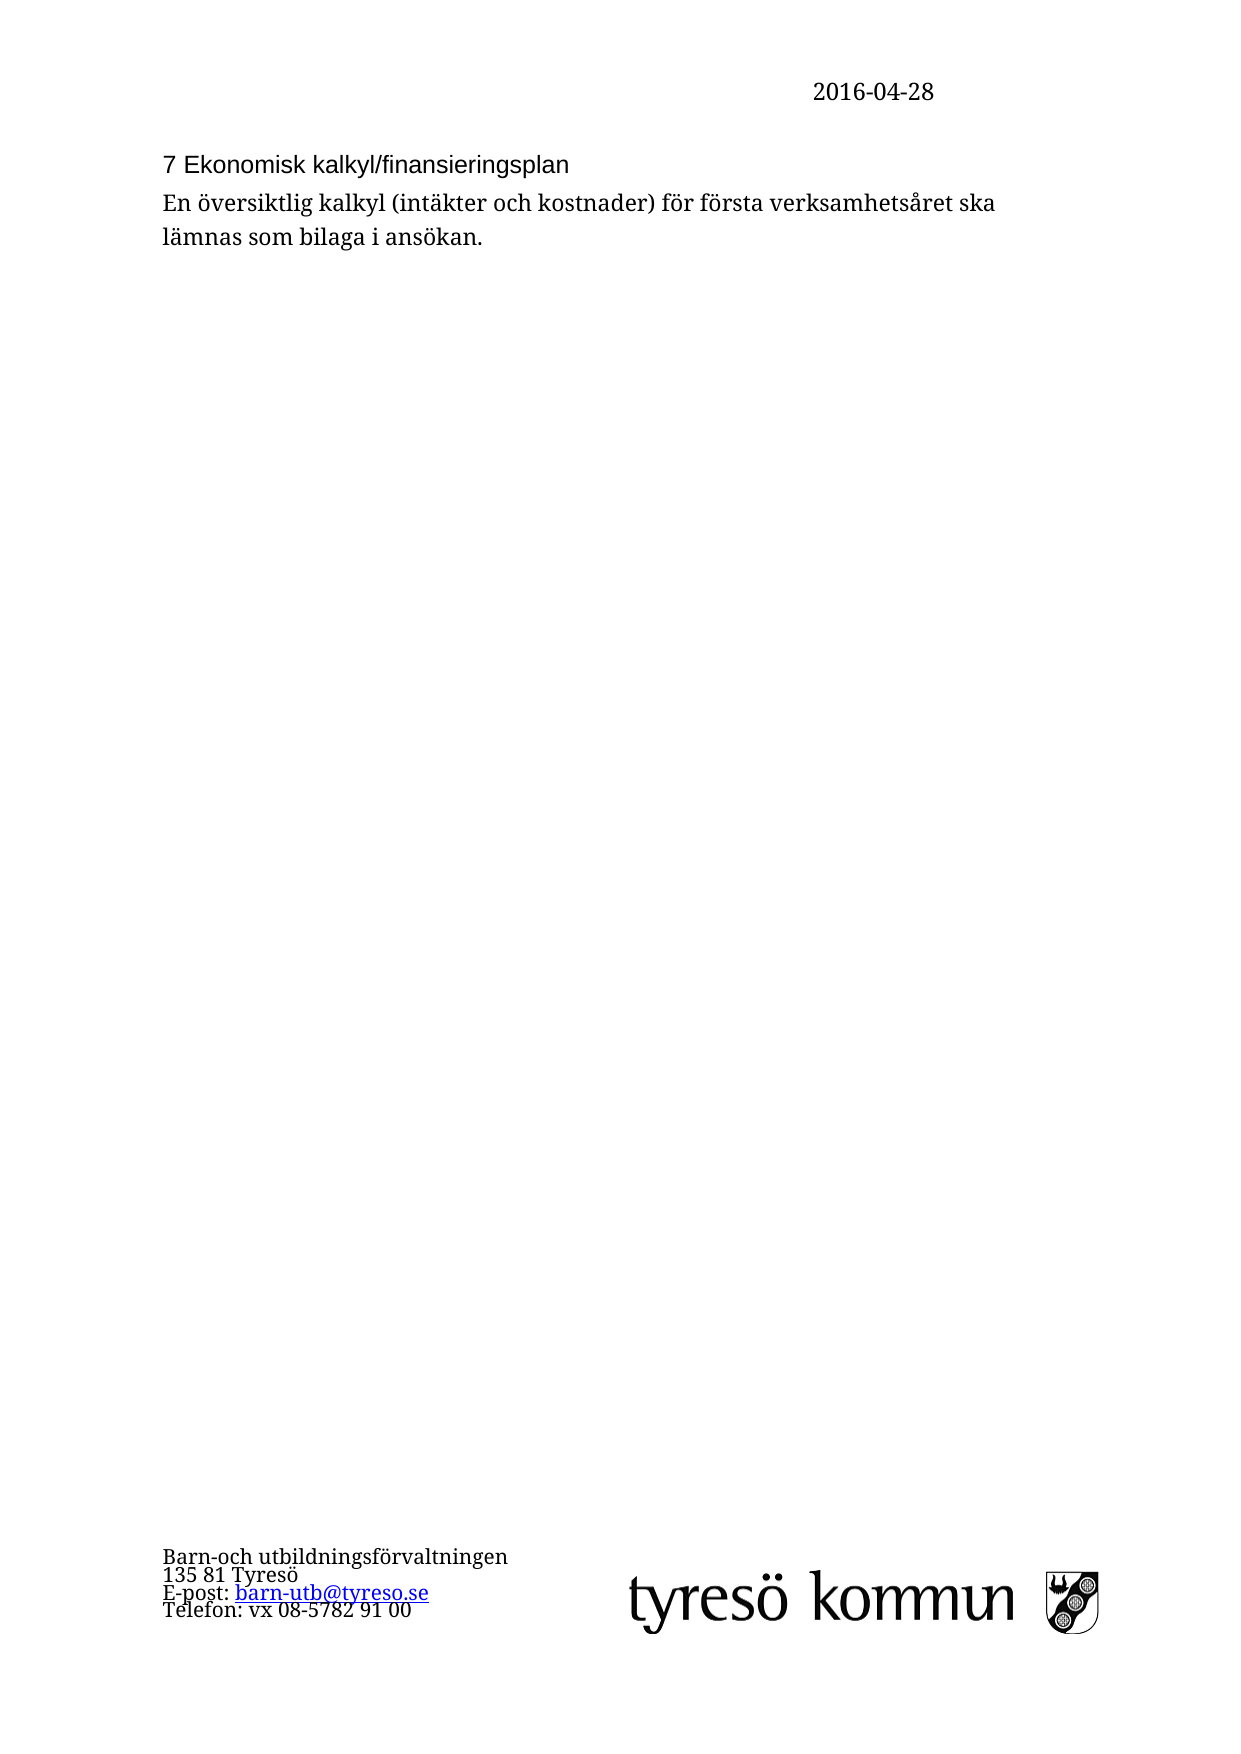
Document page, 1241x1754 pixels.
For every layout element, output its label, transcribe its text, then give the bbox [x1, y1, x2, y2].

text En översiktlig kalkyl (intäkter och kostnader) för första verksamhetsåret ska lämnas som bilaga i ansökan. [162, 185, 1004, 252]
subtitle 7 Ekonomisk kalkyl/finansieringsplan [162, 148, 1004, 179]
picture [627, 1569, 1099, 1634]
